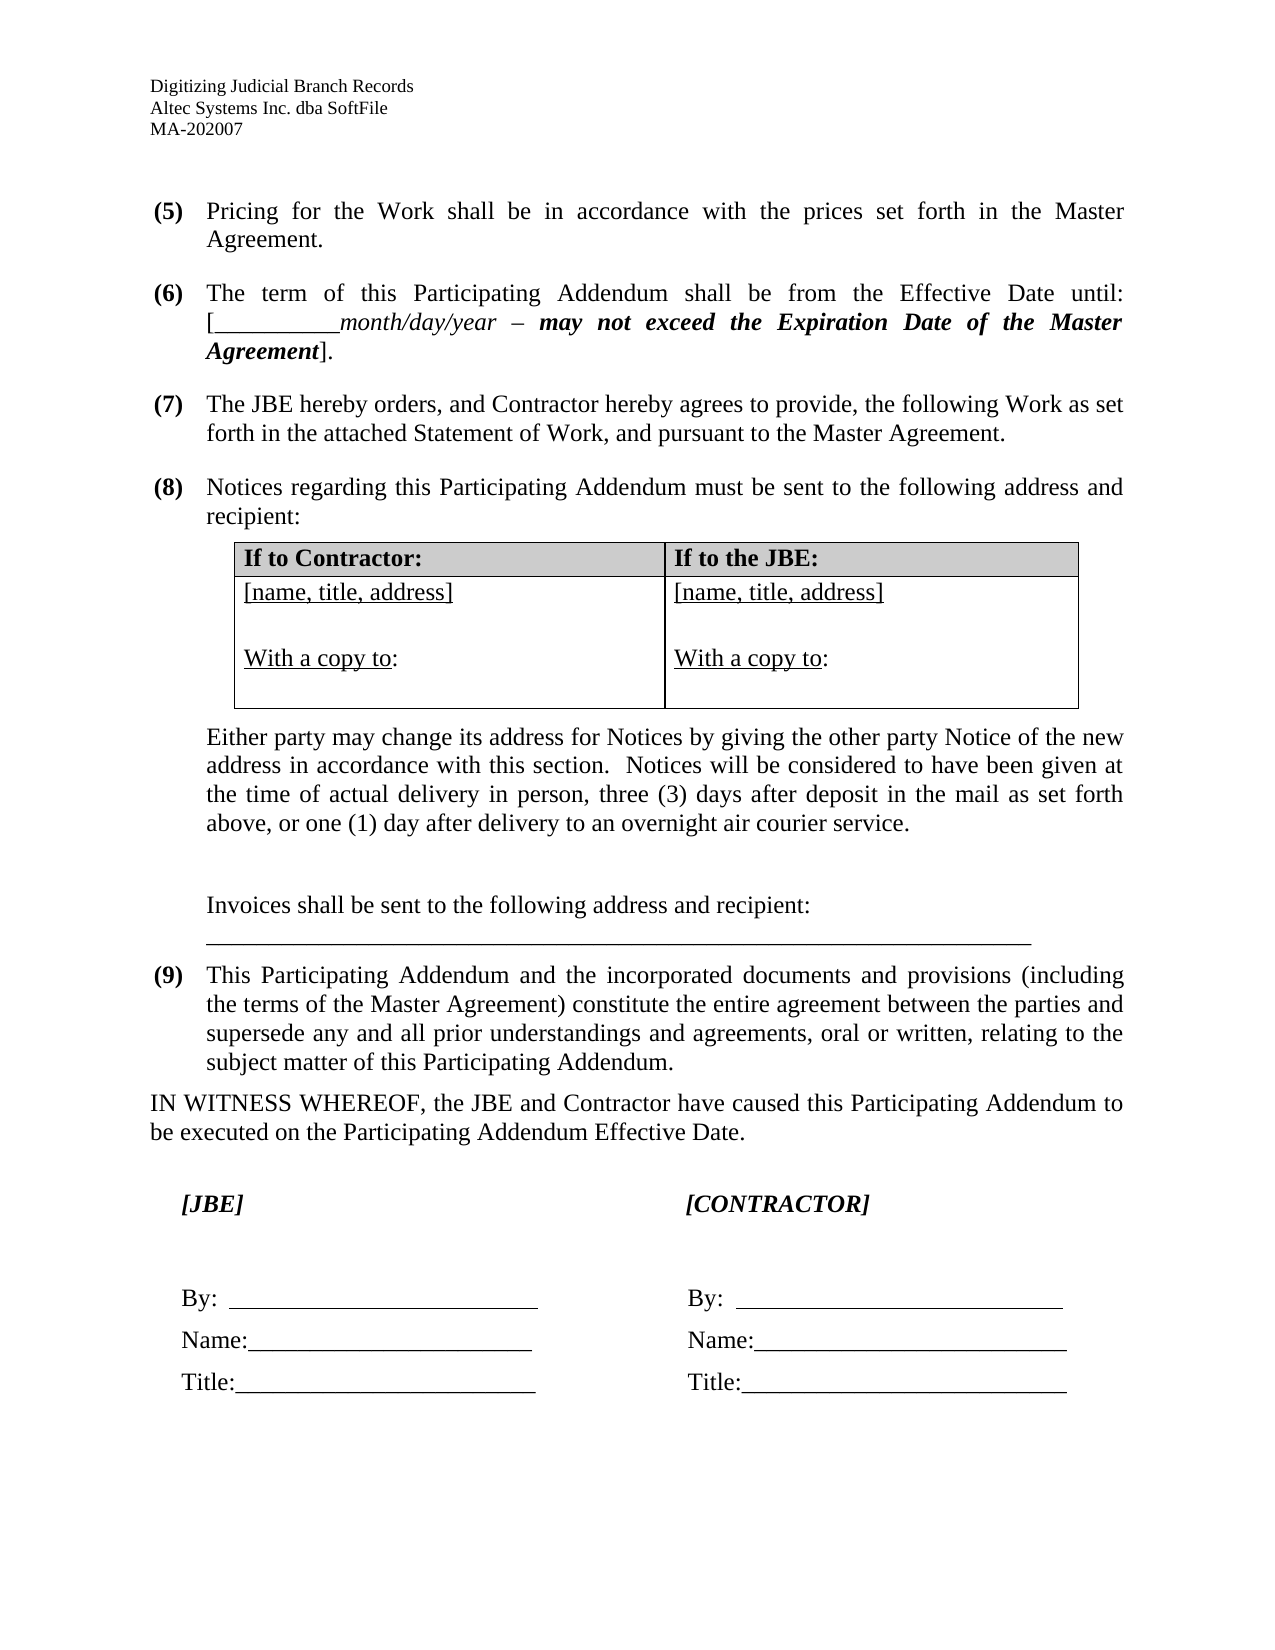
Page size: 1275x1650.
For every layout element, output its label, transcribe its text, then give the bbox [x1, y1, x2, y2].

text IN WITNESS WHEREOF, the JBE and Contractor have caused this Participating Addendum to be executed on the Participating Addendum Effective Date. [150, 1088, 1125, 1146]
text By: By: Name:_______________________ Name:_________________________ [181, 1283, 1081, 1354]
table_cell With a copy to: [235, 643, 664, 675]
table_cell With a copy to: [666, 643, 1078, 675]
list The JBE hereby orders, and Contractor hereby agrees to provide, the following Work as set forth in the attached Statement of Work, and pursuant to the Master Agreement. [154, 389, 1125, 447]
table_cell [235, 675, 664, 708]
table_header If to the JBE: [666, 543, 1078, 576]
text Title:________________________ Title:__________________________ [181, 1367, 1127, 1396]
text Either party may change its address for Notices by giving the other party Notice of the new address in accordance with this section. Notices will be considered to have been given at the time of actual delivery in person, three (3) days after deposit in the mail as set forth above, or one (1) day after delivery to an overnight air courier service. [206, 722, 1125, 837]
text Invoices shall be sent to the following address and recipient: __________________________________________________________________ [206, 891, 1125, 948]
table_header If to Contractor: [235, 543, 664, 576]
list This Participating Addendum and the incorporated documents and provisions (including the terms of the Master Agreement) constitute the entire agreement between the parties and supersede any and all prior understandings and agreements, oral or written, relating to the subject matter of this Participating Addendum. [154, 961, 1125, 1076]
list Pricing for the Work shall be in accordance with the prices set forth in the Master Agreement. [154, 196, 1125, 253]
list The term of this Participating Addendum shall be from the Effective Date until: [__________month/day/year – may not exceed the Expiration Date of the Master Agreement]. [154, 278, 1125, 364]
table_cell [name, title, address] [666, 577, 1078, 643]
list Notices regarding this Participating Addendum must be sent to the following address and recipient: [154, 472, 1125, 529]
table_cell [666, 675, 1078, 708]
text [JBE] [CONTRACTOR] [181, 1179, 973, 1217]
table_cell [name, title, address] [235, 577, 664, 643]
